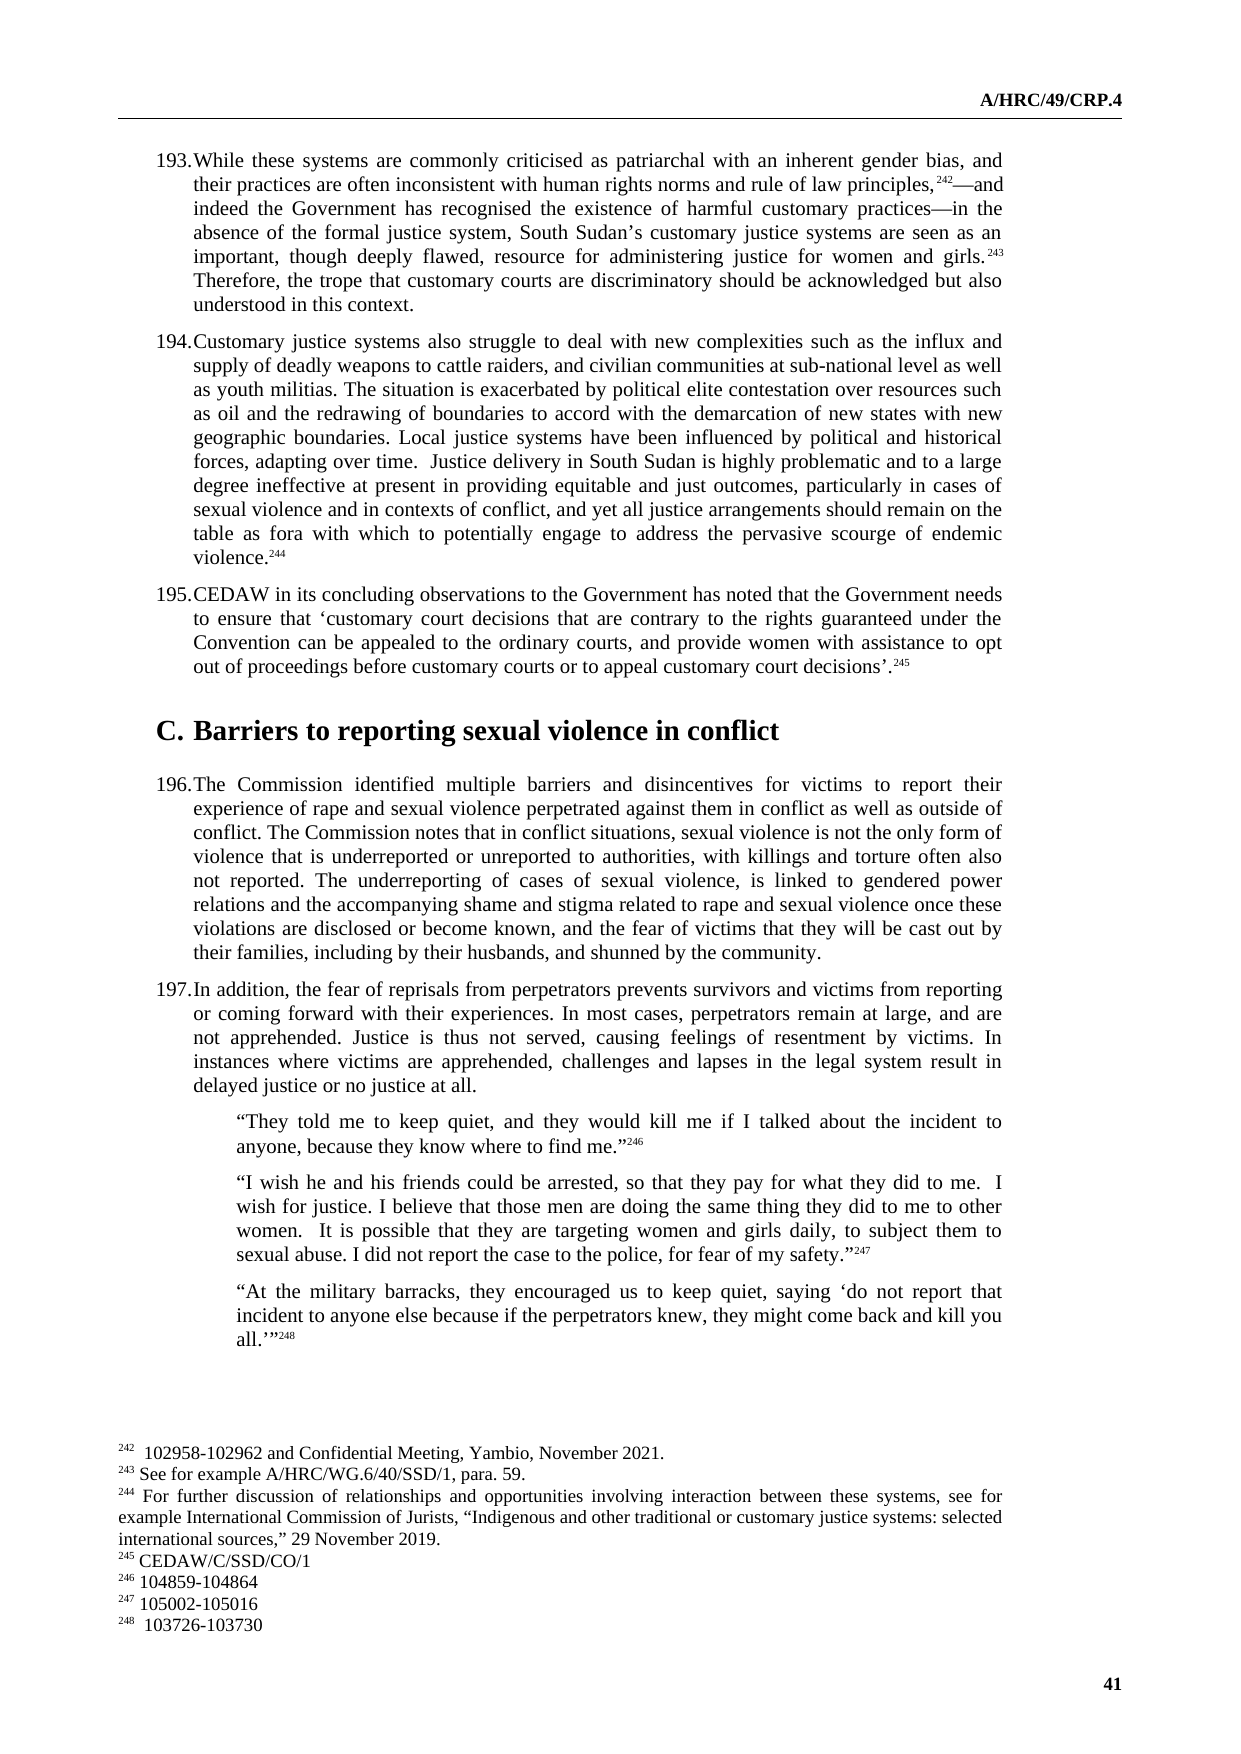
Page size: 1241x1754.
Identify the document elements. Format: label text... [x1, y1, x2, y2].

list “At the military barracks, they encouraged us to keep quiet, saying ‘do not report that incident to anyone else because if the perpetrators knew, they might come back and kill you all.’” [236, 1279, 1003, 1351]
text While these systems are commonly criticised as patriarchal with an inherent gender bias, and their practices are often inconsistent with human rights norms and rule of law principles,—and indeed the Government has recognised the existence of harmful customary practices—in the absence of the formal justice system, South Sudan’s customary justice systems are seen as an important, though deeply flawed, resource for administering justice for women and girls. Therefore, the trope that customary courts are discriminatory should be acknowledged but also understood in this context. [156, 148, 1003, 316]
list “I wish he and his friends could be arrested, so that they pay for what they did to me. I wish for justice. I believe that those men are doing the same thing they did to me to other women. It is possible that they are targeting women and girls daily, to subject them to sexual abuse. I did not report the case to the police, for fear of my safety.” [236, 1170, 1003, 1266]
text Customary justice systems also struggle to deal with new complexities such as the influx and supply of deadly weapons to cattle raiders, and civilian communities at sub-national level as well as youth militias. The situation is exacerbated by political elite contestation over resources such as oil and the redrawing of boundaries to accord with the demarcation of new states with new geographic boundaries. Local justice systems have been influenced by political and historical forces, adapting over time. Justice delivery in South Sudan is highly problematic and to a large degree ineffective at present in providing equitable and just outcomes, particularly in cases of sexual violence and in contexts of conflict, and yet all justice arrangements should remain on the table as fora with which to potentially engage to address the pervasive scourge of endemic violence. [156, 328, 1003, 569]
text CEDAW in its concluding observations to the Government has noted that the Government needs to ensure that ‘customary court decisions that are contrary to the rights guaranteed under the Convention can be appealed to the ordinary courts, and provide women with assistance to opt out of proceedings before customary courts or to appeal customary court decisions’. [156, 582, 1003, 678]
list Barriers to reporting sexual violence in conflict [156, 715, 1004, 747]
text In addition, the fear of reprisals from perpetrators prevents survivors and victims from reporting or coming forward with their experiences. In most cases, perpetrators remain at large, and are not apprehended. Justice is thus not served, causing feelings of resentment by victims. In instances where victims are apprehended, challenges and lapses in the legal system result in delayed justice or no justice at all. [156, 977, 1003, 1097]
list “They told me to keep quiet, and they would kill me if I talked about the incident to anyone, because they know where to find me.” [236, 1109, 1003, 1158]
text The Commission identified multiple barriers and disincentives for victims to report their experience of rape and sexual violence perpetrated against them in conflict as well as outside of conflict. The Commission notes that in conflict situations, sexual violence is not the only form of violence that is underreported or unreported to authorities, with killings and torture often also not reported. The underreporting of cases of sexual violence, is linked to gendered power relations and the accompanying shame and stigma related to rape and sexual violence once these violations are disclosed or become known, and the fear of victims that they will be cast out by their families, including by their husbands, and shunned by the community. [156, 772, 1003, 964]
